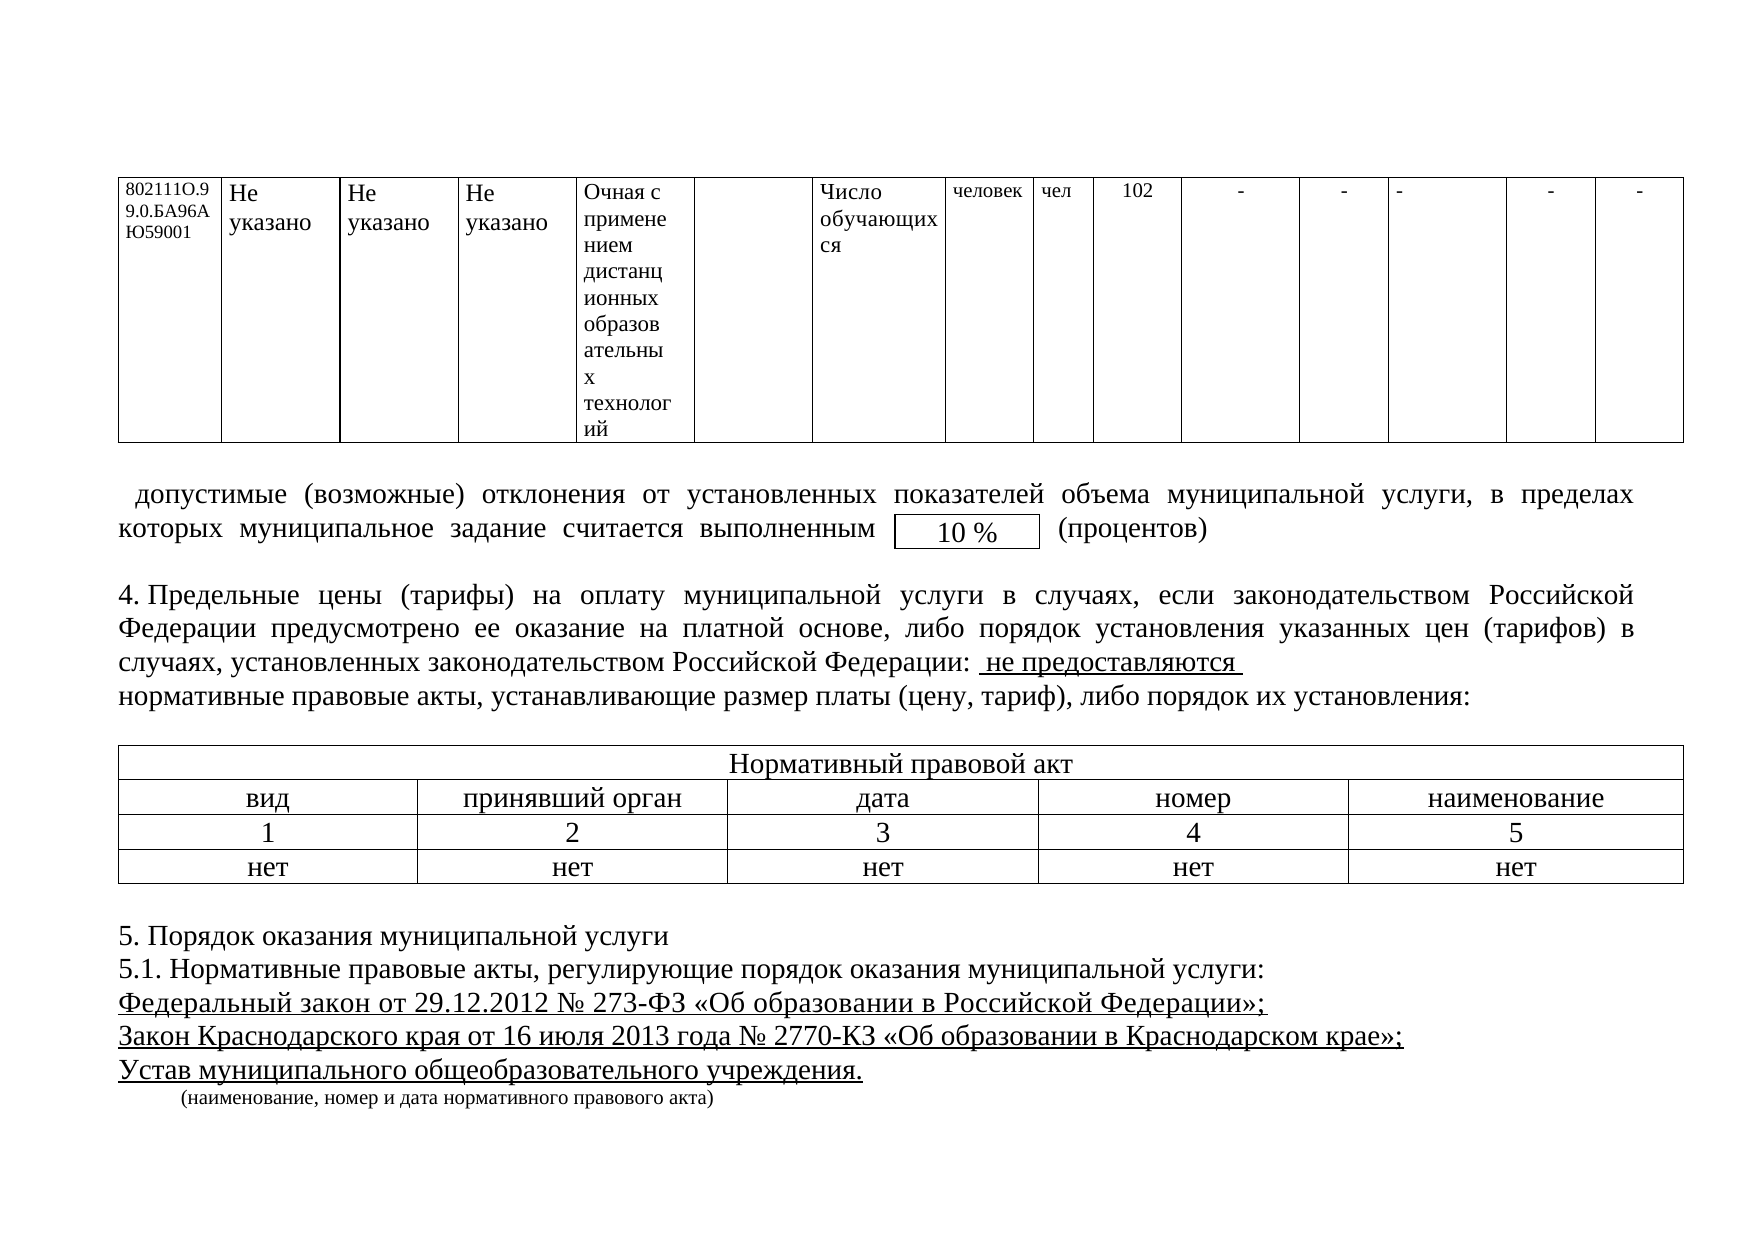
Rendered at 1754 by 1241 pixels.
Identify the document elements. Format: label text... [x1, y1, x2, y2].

table_cell Не указано [222, 178, 339, 442]
table_cell 4 [1039, 815, 1348, 848]
table_cell нет [418, 850, 727, 883]
table_cell Очная с примене нием дистанц ионных образов ательны х технолог ий [577, 178, 694, 442]
text 5. Порядок оказания муниципальной услуги [118, 918, 1636, 951]
table_cell Число обучающихся [813, 178, 945, 442]
text нормативные правовые акты, устанавливающие размер платы (цену, тариф), либо порядок их установления: [118, 678, 1636, 711]
table_header 10 % [896, 515, 1039, 548]
table_cell наименование [1349, 780, 1683, 814]
table_cell Не указано [341, 178, 458, 442]
table_cell человек [946, 178, 1033, 442]
table_cell 802111О.99.0.БА96АЮ59001 [119, 178, 221, 442]
table_cell - [1300, 178, 1388, 442]
table_cell - [1507, 178, 1595, 442]
table_header Нормативный правовой акт [119, 746, 1683, 779]
text Закон Краснодарского края от 16 июля 2013 года № 2770-КЗ «Об образовании в Краснодарском крае»; [118, 1018, 1646, 1052]
text 5.1. Нормативные правовые акты, регулирующие порядок оказания муниципальной услуги: [118, 951, 1646, 985]
table_cell - [1389, 178, 1506, 442]
text Федеральный закон от 29.12.2012 № 273-ФЗ «Об образовании в Российской Федерации»; [118, 985, 1646, 1018]
table_cell [695, 178, 812, 442]
table_cell чел [1034, 178, 1093, 442]
table_cell 2 [418, 815, 727, 848]
table_cell - [1182, 178, 1299, 442]
table_cell дата [728, 780, 1038, 814]
text 4. Предельные цены (тарифы) на оплату муниципальной услуги в случаях, если законодательством Российской Федерации предусмотрено ее оказание на платной основе, либо порядок установления указанных цен (тарифов) в случаях, установленных законодательством Российской Федерации: не предоставляются [118, 577, 1636, 678]
text (наименование, номер и дата нормативного правового акта) [118, 1085, 1636, 1109]
table_cell вид [119, 780, 417, 814]
table_cell 1 [119, 815, 417, 848]
table_cell - [1596, 178, 1683, 442]
table_cell нет [1349, 850, 1683, 883]
table_cell Не указано [459, 178, 576, 442]
table_cell нет [119, 850, 417, 883]
table_cell 5 [1349, 815, 1683, 848]
table_cell 102 [1094, 178, 1181, 442]
text Устав муниципального общеобразовательного учреждения. [118, 1052, 1636, 1085]
table_cell номер [1039, 780, 1348, 814]
table_cell принявший орган [418, 780, 727, 814]
table_cell 3 [728, 815, 1038, 848]
text допустимые (возможные) отклонения от установленных показателей объема муниципальной услуги, в пределах которых муниципальное задание считается выполненным (процентов) [118, 476, 1636, 543]
table_cell нет [728, 850, 1038, 883]
table_cell нет [1039, 850, 1348, 883]
